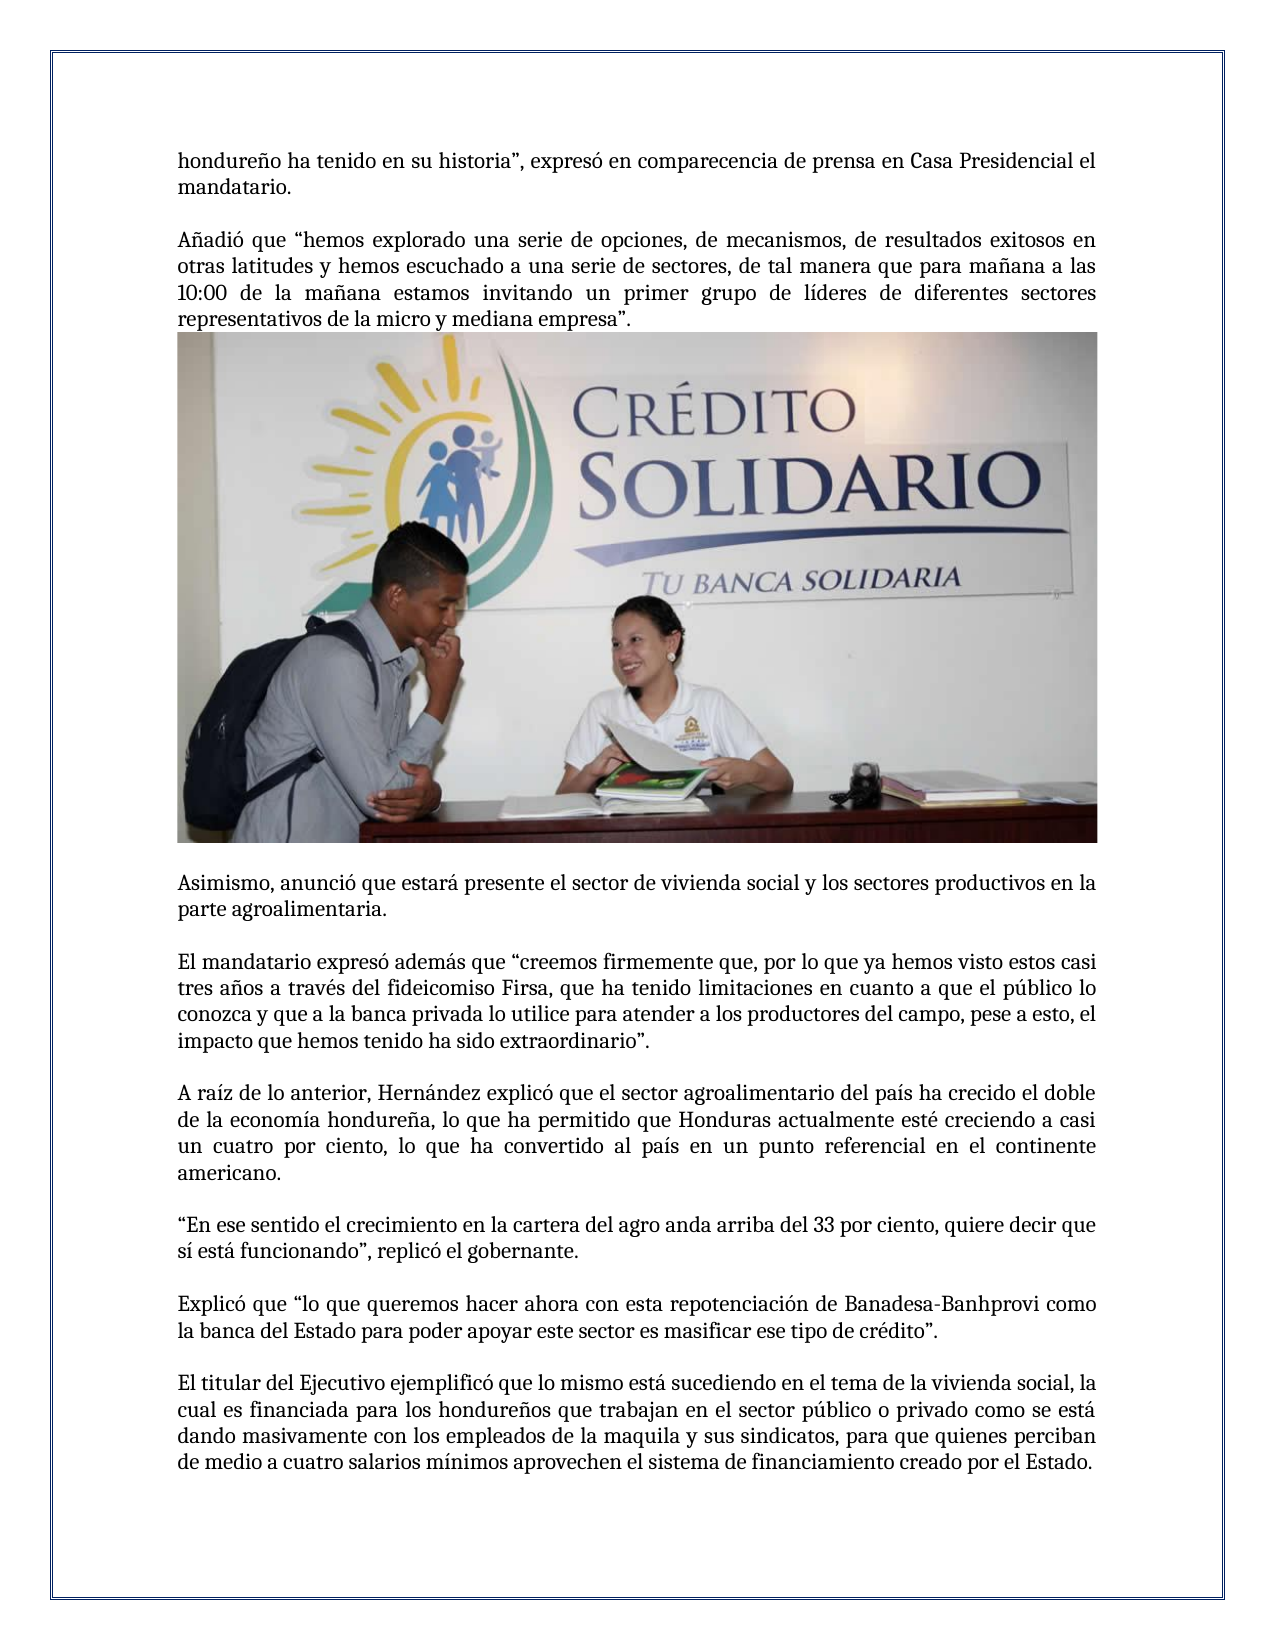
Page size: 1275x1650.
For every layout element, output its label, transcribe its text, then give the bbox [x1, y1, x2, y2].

text El mandatario expresó además que “creemos firmemente que, por lo que ya hemos visto estos casi tres años a través del fideicomiso Firsa, que ha tenido limitaciones en cuanto a que el público lo conozca y que a la banca privada lo utilice para atender a los productores del campo, pese a esto, el impacto que hemos tenido ha sido extraordinario”. [177, 948, 1098, 1054]
text Explicó que “lo que queremos hacer ahora con esta repotenciación de Banadesa-Banhprovi como la banca del Estado para poder apoyar este sector es masificar ese tipo de crédito”. [177, 1291, 1098, 1344]
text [177, 148, 1098, 200]
text “En ese sentido el crecimiento en la cartera del agro anda arriba del 33 por ciento, quiere decir que sí está funcionando”, replicó el gobernante. [177, 1212, 1098, 1265]
text Añadió que “hemos explorado una serie de opciones, de mecanismos, de resultados exitosos en otras latitudes y hemos escuchado a una serie de sectores, de tal manera que para mañana a las 10:00 de la mañana estamos invitando un primer grupo de líderes de diferentes sectores representativos de la micro y mediana empresa”. [177, 227, 1098, 332]
picture [177, 332, 1098, 843]
text A raíz de lo anterior, Hernández explicó que el sector agroalimentario del país ha crecido el doble de la economía hondureña, lo que ha permitido que Honduras actualmente esté creciendo a casi un cuatro por ciento, lo que ha convertido al país en un punto referencial en el continente americano. [177, 1080, 1098, 1186]
text Asimismo, anunció que estará presente el sector de vivienda social y los sectores productivos en la parte agroalimentaria. [177, 869, 1098, 922]
text El titular del Ejecutivo ejemplificó que lo mismo está sucediendo en el tema de la vivienda social, la cual es financiada para los hondureños que trabajan en el sector público o privado como se está dando masivamente con los empleados de la maquila y sus sindicatos, para que quienes perciban de medio a cuatro salarios mínimos aprovechen el sistema de financiamiento creado por el Estado. [177, 1370, 1098, 1476]
